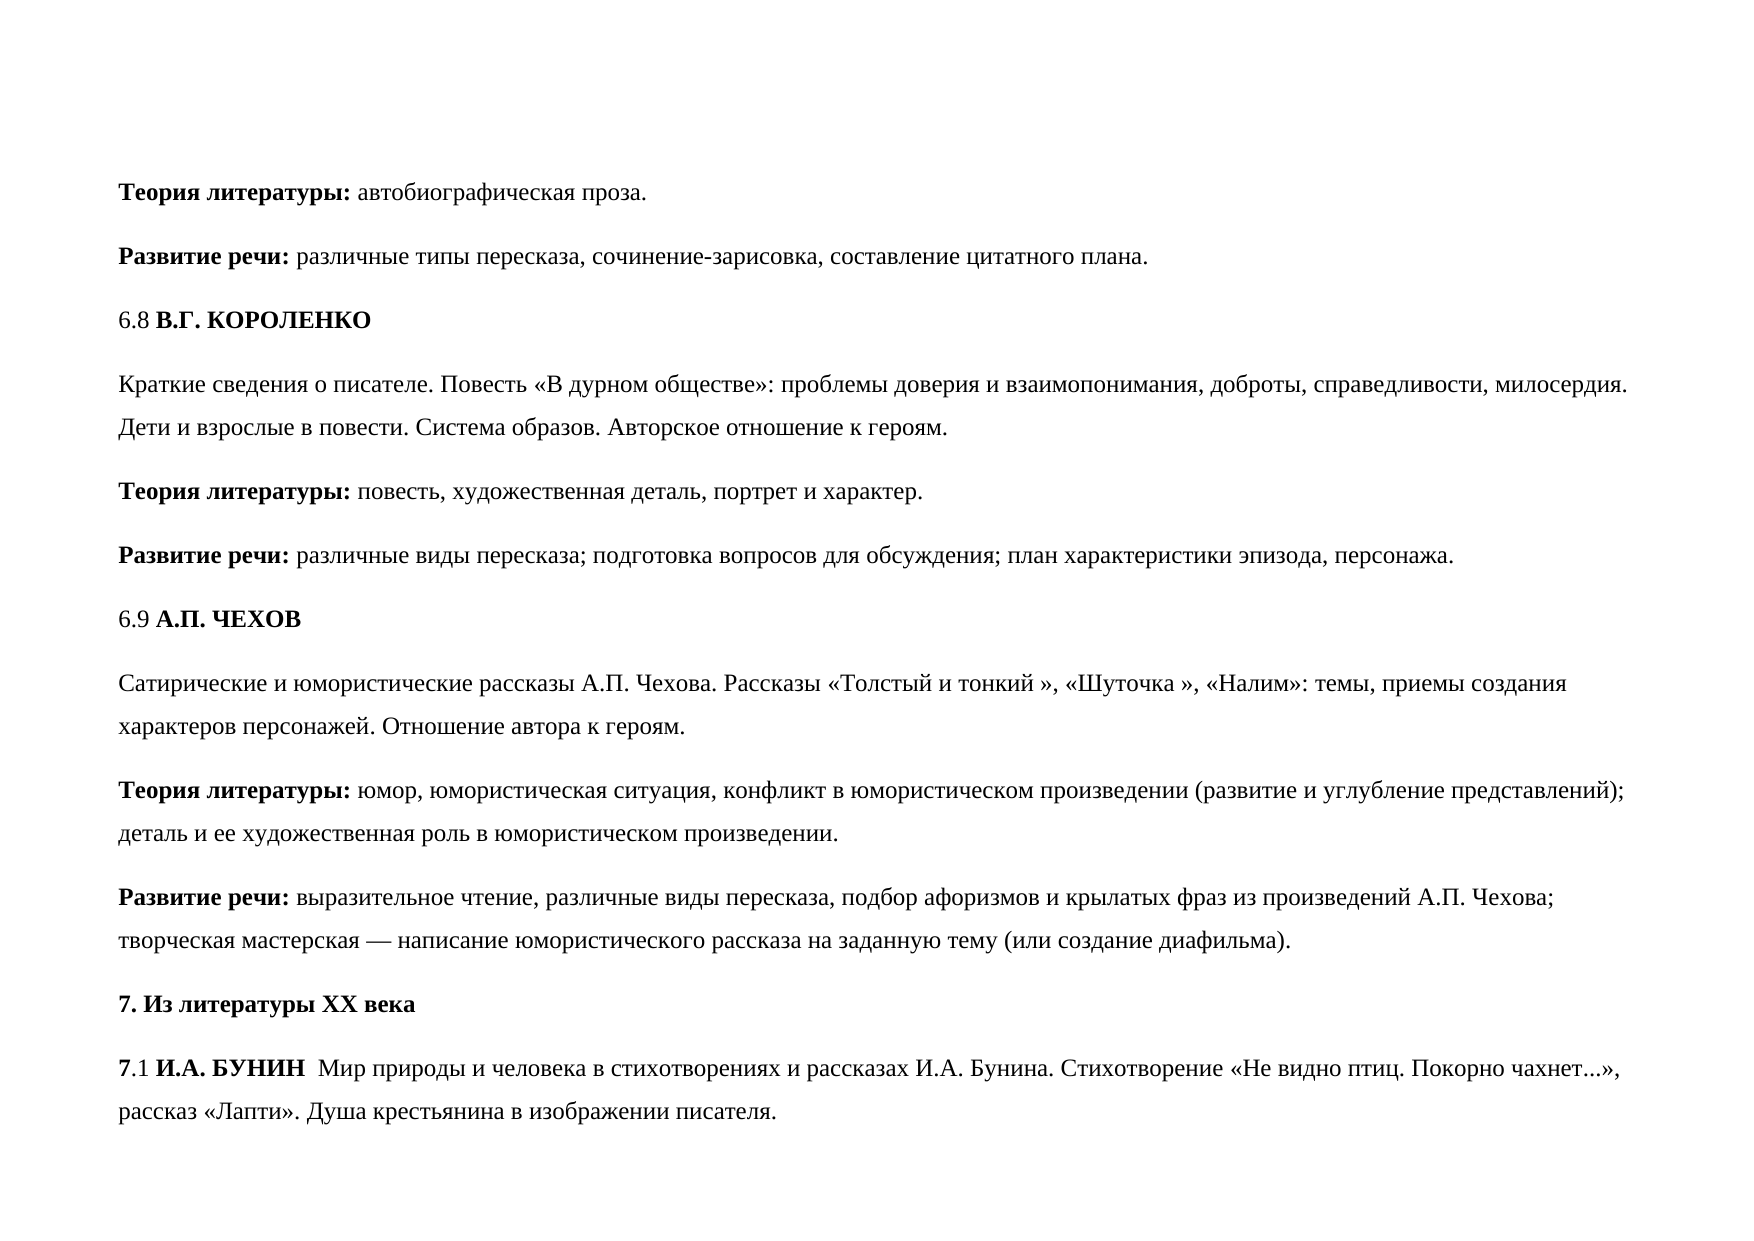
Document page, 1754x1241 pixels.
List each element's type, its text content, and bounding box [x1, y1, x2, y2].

text Теория литературы: повесть, художественная деталь, портрет и характер. [118, 476, 1636, 505]
text Развитие речи: выразительное чтение, различные виды пересказа, подбор афоризмов и крылатых фраз из произведений А.П. Чехова; творческая мастерская — написание юмористического рассказа на заданную тему (или создание диафильма). [118, 882, 1636, 954]
text Сатирические и юмористические рассказы А.П. Чехова. Рассказы «Толстый и тонкий », «Шуточка », «Налим»: темы, приемы создания характеров персонажей. Отношение автора к героям. [118, 668, 1636, 740]
text Краткие сведения о писателе. Повесть «В дурном обществе»: проблемы доверия и взаимопонимания, доброты, справедливости, милосердия. Дети и взрослые в повести. Система образов. Авторское отношение к героям. [118, 369, 1636, 441]
text 6.8 В.Г. КОРОЛЕНКО [118, 305, 1636, 334]
text Теория литературы: юмор, юмористическая ситуация, конфликт в юмористическом произведении (развитие и углубление представлений); деталь и ее художественная роль в юмористическом произведении. [118, 775, 1636, 847]
text Теория литературы: автобиографическая проза. [118, 177, 1636, 206]
text 7. Из литературы XX века [118, 989, 1636, 1018]
text 6.9 А.П. ЧЕХОВ [118, 604, 1636, 633]
text Развитие речи: различные типы пересказа, сочинение-зарисовка, составление цитатного плана. [118, 241, 1636, 270]
text 7.1 И.А. БУНИН Мир природы и человека в стихотворениях и рассказах И.А. Бунина. Стихотворение «Не видно птиц. Покорно чахнет...», рассказ «Лапти». Душа крестьянина в изображении писателя. [118, 1053, 1636, 1125]
text Развитие речи: различные виды пересказа; подготовка вопросов для обсуждения; план характеристики эпизода, персонажа. [118, 540, 1636, 569]
